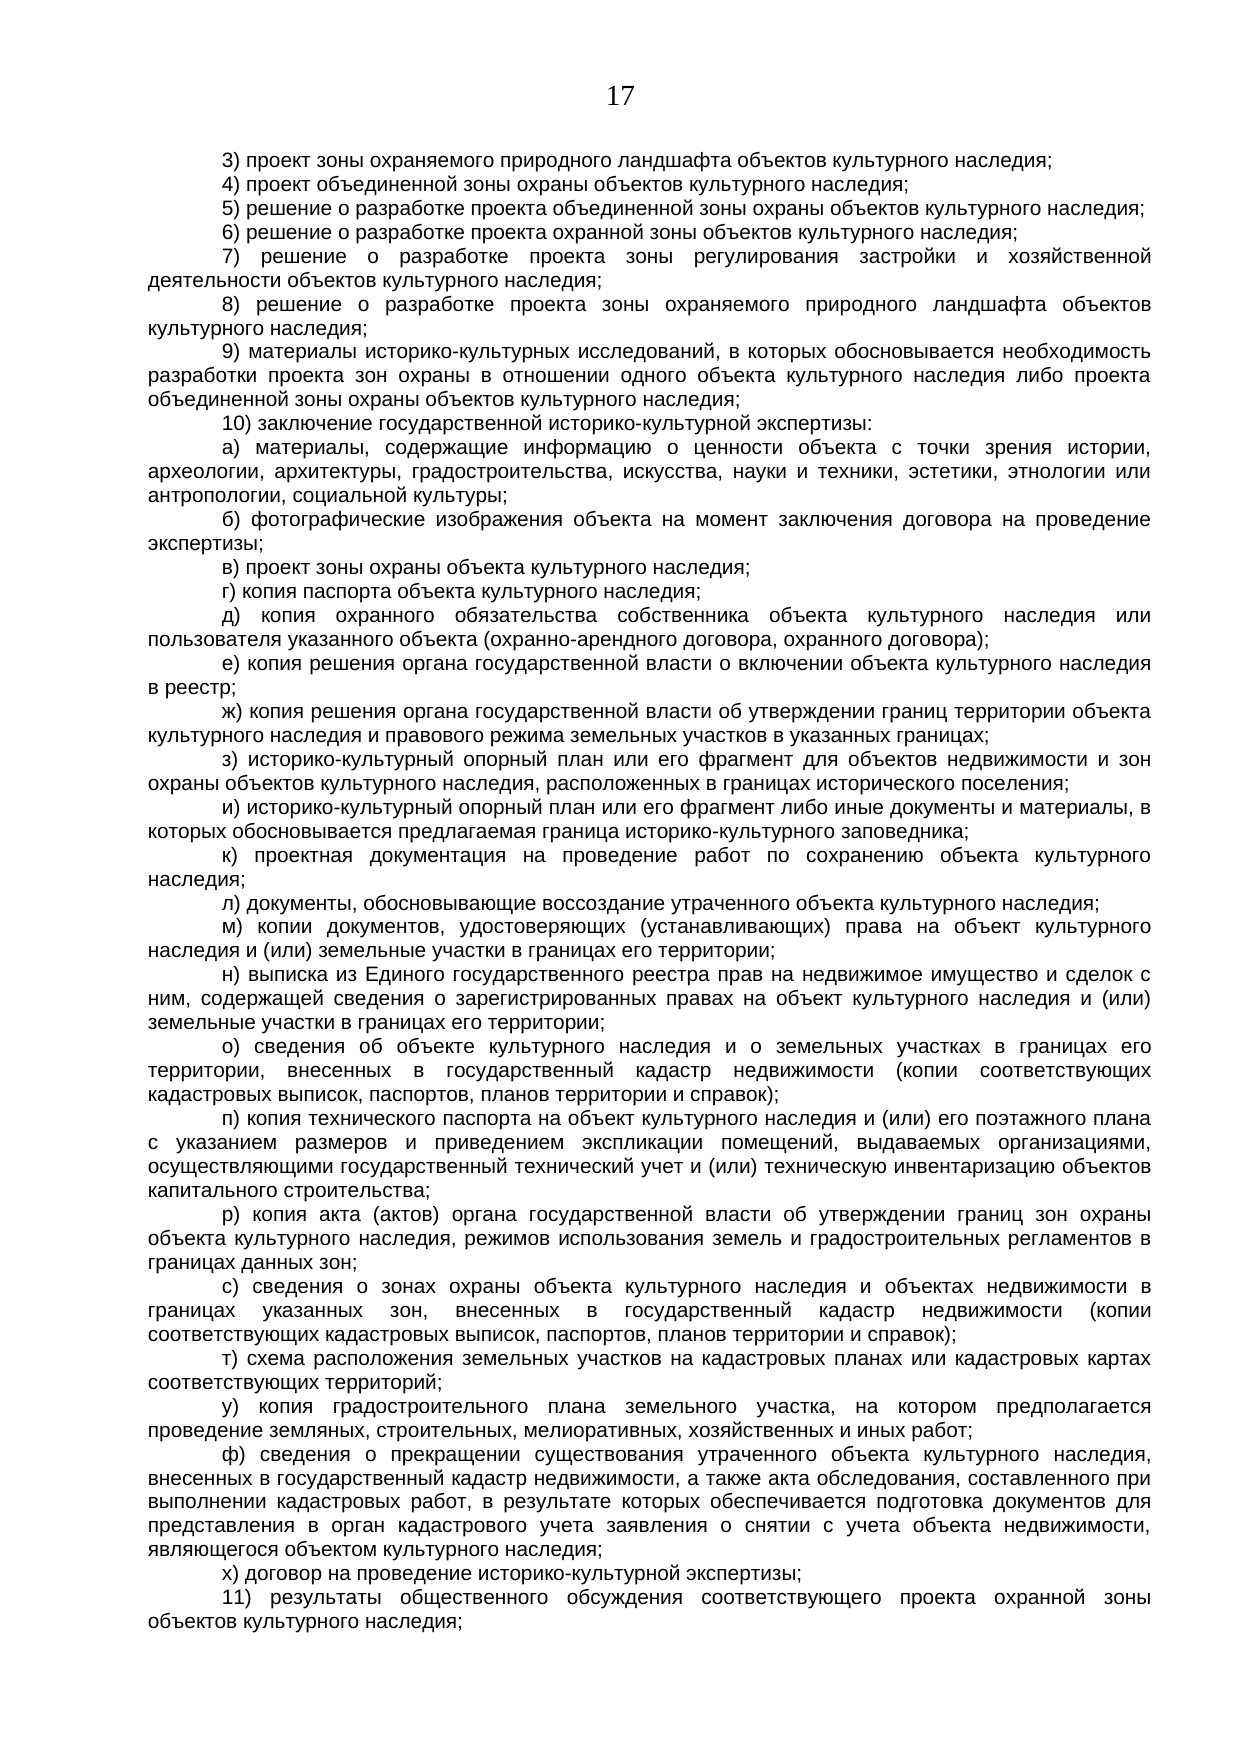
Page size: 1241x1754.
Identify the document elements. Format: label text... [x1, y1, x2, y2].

text к) проектная документация на проведение работ по сохранению объекта культурного наследия; [148, 842, 1152, 890]
text 11) результаты общественного обсуждения соответствующего проекта охранной зоны объектов культурного наследия; [148, 1585, 1152, 1633]
text 8) решение о разработке проекта зоны охраняемого природного ландшафта объектов культурного наследия; [148, 291, 1152, 339]
text м) копии документов, удостоверяющих (устанавливающих) права на объект культурного наследия и (или) земельные участки в границах его территории; [148, 914, 1152, 962]
text и) историко-культурный опорный план или его фрагмент либо иные документы и материалы, в которых обосновывается предлагаемая граница историко-культурного заповедника; [148, 794, 1152, 842]
text д) копия охранного обязательства собственника объекта культурного наследия или пользователя указанного объекта (охранно-арендного договора, охранного договора); [148, 603, 1152, 651]
text п) копия технического паспорта на объект культурного наследия и (или) его поэтажного плана с указанием размеров и приведением экспликации помещений, выдаваемых организациями, осуществляющими государственный технический учет и (или) техническую инвентаризацию объектов капитального строительства; [148, 1106, 1152, 1202]
text с) сведения о зонах охраны объекта культурного наследия и объектах недвижимости в границах указанных зон, внесенных в государственный кадастр недвижимости (копии соответствующих кадастровых выписок, паспортов, планов территории и справок); [148, 1274, 1152, 1346]
text ф) сведения о прекращении существования утраченного объекта культурного наследия, внесенных в государственный кадастр недвижимости, а также акта обследования, составленного при выполнении кадастровых работ, в результате которых обеспечивается подготовка документов для представления в орган кадастрового учета заявления о снятии с учета объекта недвижимости, являющегося объектом культурного наследия; [148, 1441, 1152, 1561]
text а) материалы, содержащие информацию о ценности объекта с точки зрения истории, археологии, архитектуры, градостроительства, искусства, науки и техники, эстетики, этнологии или антропологии, социальной культуры; [148, 435, 1152, 507]
text 6) решение о разработке проекта охранной зоны объектов культурного наследия; [148, 219, 1152, 243]
text р) копия акта (актов) органа государственной власти об утверждении границ зон охраны объекта культурного наследия, режимов использования земель и градостроительных регламентов в границах данных зон; [148, 1202, 1152, 1274]
text б) фотографические изображения объекта на момент заключения договора на проведение экспертизы; [148, 507, 1152, 555]
text 7) решение о разработке проекта зоны регулирования застройки и хозяйственной деятельности объектов культурного наследия; [148, 243, 1152, 291]
text т) схема расположения земельных участков на кадастровых планах или кадастровых картах соответствующих территорий; [148, 1346, 1152, 1393]
text 9) материалы историко-культурных исследований, в которых обосновывается необходимость разработки проекта зон охраны в отношении одного объекта культурного наследия либо проекта объединенной зоны охраны объектов культурного наследия; [148, 339, 1152, 411]
text з) историко-культурный опорный план или его фрагмент для объектов недвижимости и зон охраны объектов культурного наследия, расположенных в границах исторического поселения; [148, 747, 1152, 794]
text 3) проект зоны охраняемого природного ландшафта объектов культурного наследия; [148, 148, 1152, 172]
text н) выписка из Единого государственного реестра прав на недвижимое имущество и сделок с ним, содержащей сведения о зарегистрированных правах на объект культурного наследия и (или) земельные участки в границах его территории; [148, 962, 1152, 1034]
text в) проект зоны охраны объекта культурного наследия; [148, 555, 1152, 579]
text 10) заключение государственной историко-культурной экспертизы: [148, 411, 1152, 435]
text 4) проект объединенной зоны охраны объектов культурного наследия; [148, 172, 1152, 196]
text о) сведения об объекте культурного наследия и о земельных участках в границах его территории, внесенных в государственный кадастр недвижимости (копии соответствующих кадастровых выписок, паспортов, планов территории и справок); [148, 1034, 1152, 1106]
text 5) решение о разработке проекта объединенной зоны охраны объектов культурного наследия; [148, 196, 1152, 219]
text е) копия решения органа государственной власти о включении объекта культурного наследия в реестр; [148, 651, 1152, 699]
text ж) копия решения органа государственной власти об утверждении границ территории объекта культурного наследия и правового режима земельных участков в указанных границах; [148, 699, 1152, 747]
text л) документы, обосновывающие воссоздание утраченного объекта культурного наследия; [148, 890, 1152, 914]
text г) копия паспорта объекта культурного наследия; [148, 579, 1152, 603]
text у) копия градостроительного плана земельного участка, на котором предполагается проведение земляных, строительных, мелиоративных, хозяйственных и иных работ; [148, 1393, 1152, 1441]
text х) договор на проведение историко-культурной экспертизы; [148, 1561, 1152, 1585]
